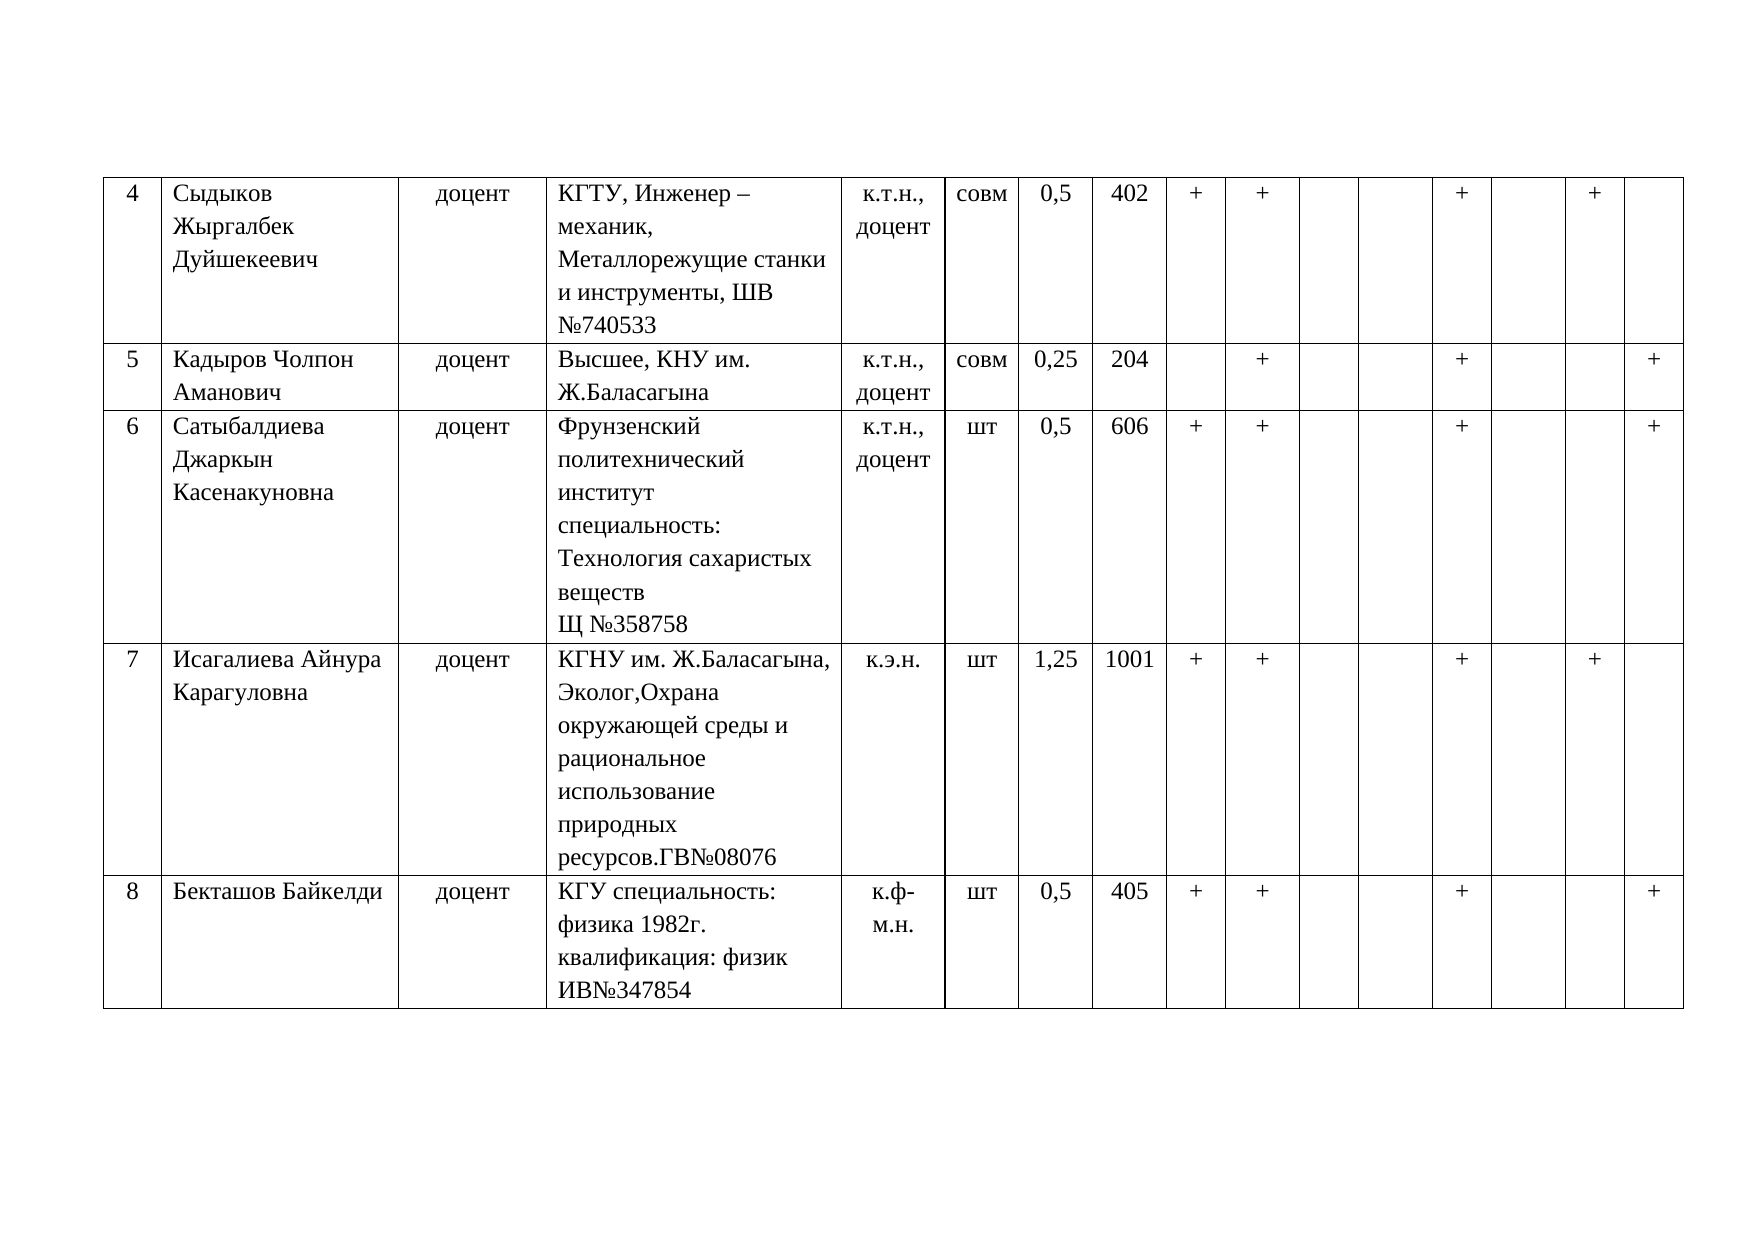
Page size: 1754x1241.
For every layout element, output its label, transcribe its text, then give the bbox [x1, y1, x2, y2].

table_cell Сатыбалдиева Джаркын Касенакуновна [162, 411, 398, 643]
table_cell шт [946, 644, 1018, 875]
table_cell + [1167, 644, 1225, 875]
table_cell + [1226, 178, 1299, 343]
table_cell [1625, 644, 1683, 875]
table_cell 4 [104, 178, 161, 343]
table_cell [1300, 411, 1358, 643]
table_cell + [1625, 411, 1683, 643]
table_cell 204 [1093, 344, 1166, 410]
table_cell [1359, 876, 1432, 1008]
table_cell к.т.н., доцент [842, 178, 944, 343]
table_cell доцент [399, 178, 546, 343]
table_cell + [1167, 411, 1225, 643]
table_cell 6 [104, 411, 161, 643]
table_cell Фрунзенский политехнический институт специальность: Технология сахаристых веществ Щ №358758 [547, 411, 841, 643]
table_cell доцент [399, 876, 546, 1008]
table_cell Исагалиева Айнура Карагуловна [162, 644, 398, 875]
table_cell доцент [399, 644, 546, 875]
table_cell + [1226, 411, 1299, 643]
table_cell [1359, 178, 1432, 343]
table_cell + [1167, 178, 1225, 343]
table_cell 8 [104, 876, 161, 1008]
table_cell [1492, 411, 1565, 643]
table_cell к.э.н. [842, 644, 944, 875]
table_cell 1,25 [1019, 644, 1092, 875]
table_cell [1625, 178, 1683, 343]
table_cell [1300, 644, 1358, 875]
table_cell + [1226, 876, 1299, 1008]
table_cell [1300, 344, 1358, 410]
table_cell [1359, 411, 1432, 643]
table_cell + [1433, 344, 1491, 410]
table_cell Бекташов Байкелди [162, 876, 398, 1008]
table_cell 402 [1093, 178, 1166, 343]
table_cell [1359, 344, 1432, 410]
table_cell [1300, 876, 1358, 1008]
table_cell к.т.н., доцент [842, 344, 944, 410]
table_cell + [1167, 876, 1225, 1008]
table_cell 5 [104, 344, 161, 410]
table_cell + [1433, 178, 1491, 343]
table_cell + [1625, 876, 1683, 1008]
table_cell + [1226, 644, 1299, 875]
table_cell доцент [399, 344, 546, 410]
table_cell Кадыров Чолпон Аманович [162, 344, 398, 410]
table_cell + [1566, 178, 1624, 343]
table_cell [1492, 876, 1565, 1008]
table_cell [1566, 876, 1624, 1008]
table_cell + [1625, 344, 1683, 410]
table_cell к.ф-м.н. [842, 876, 944, 1008]
table_cell 0,5 [1019, 178, 1092, 343]
table_cell шт [946, 876, 1018, 1008]
table_cell КГНУ им. Ж.Баласагына, Эколог,Охрана окружающей среды и рациональное использование природных ресурсов.ГВ№08076 [547, 644, 841, 875]
table_cell [1566, 344, 1624, 410]
table_cell доцент [399, 411, 546, 643]
table_cell КГУ специальность: физика 1982г. квалификация: физик ИВ№347854 [547, 876, 841, 1008]
table_cell [1492, 178, 1565, 343]
table_cell 0,5 [1019, 411, 1092, 643]
table_cell [1492, 344, 1565, 410]
table_cell Высшее, КНУ им. Ж.Баласагына [547, 344, 841, 410]
table_cell 0,25 [1019, 344, 1092, 410]
table_cell совм [946, 344, 1018, 410]
table_cell 1001 [1093, 644, 1166, 875]
table_cell + [1433, 876, 1491, 1008]
table_cell [1300, 178, 1358, 343]
table_cell 606 [1093, 411, 1166, 643]
table_cell 7 [104, 644, 161, 875]
table_cell [1492, 644, 1565, 875]
table_cell [1359, 644, 1432, 875]
table_cell + [1226, 344, 1299, 410]
table_cell совм [946, 178, 1018, 343]
table_cell + [1433, 411, 1491, 643]
table_cell КГТУ, Инженер – механик, Металлорежущие станки и инструменты, ШВ №740533 [547, 178, 841, 343]
table_cell шт [946, 411, 1018, 643]
table_cell + [1566, 644, 1624, 875]
table_cell [1167, 344, 1225, 410]
table_cell 0,5 [1019, 876, 1092, 1008]
table_cell Сыдыков Жыргалбек Дуйшекеевич [162, 178, 398, 343]
table_cell + [1433, 644, 1491, 875]
table_cell 405 [1093, 876, 1166, 1008]
table_cell к.т.н., доцент [842, 411, 944, 643]
table_cell [1566, 411, 1624, 643]
